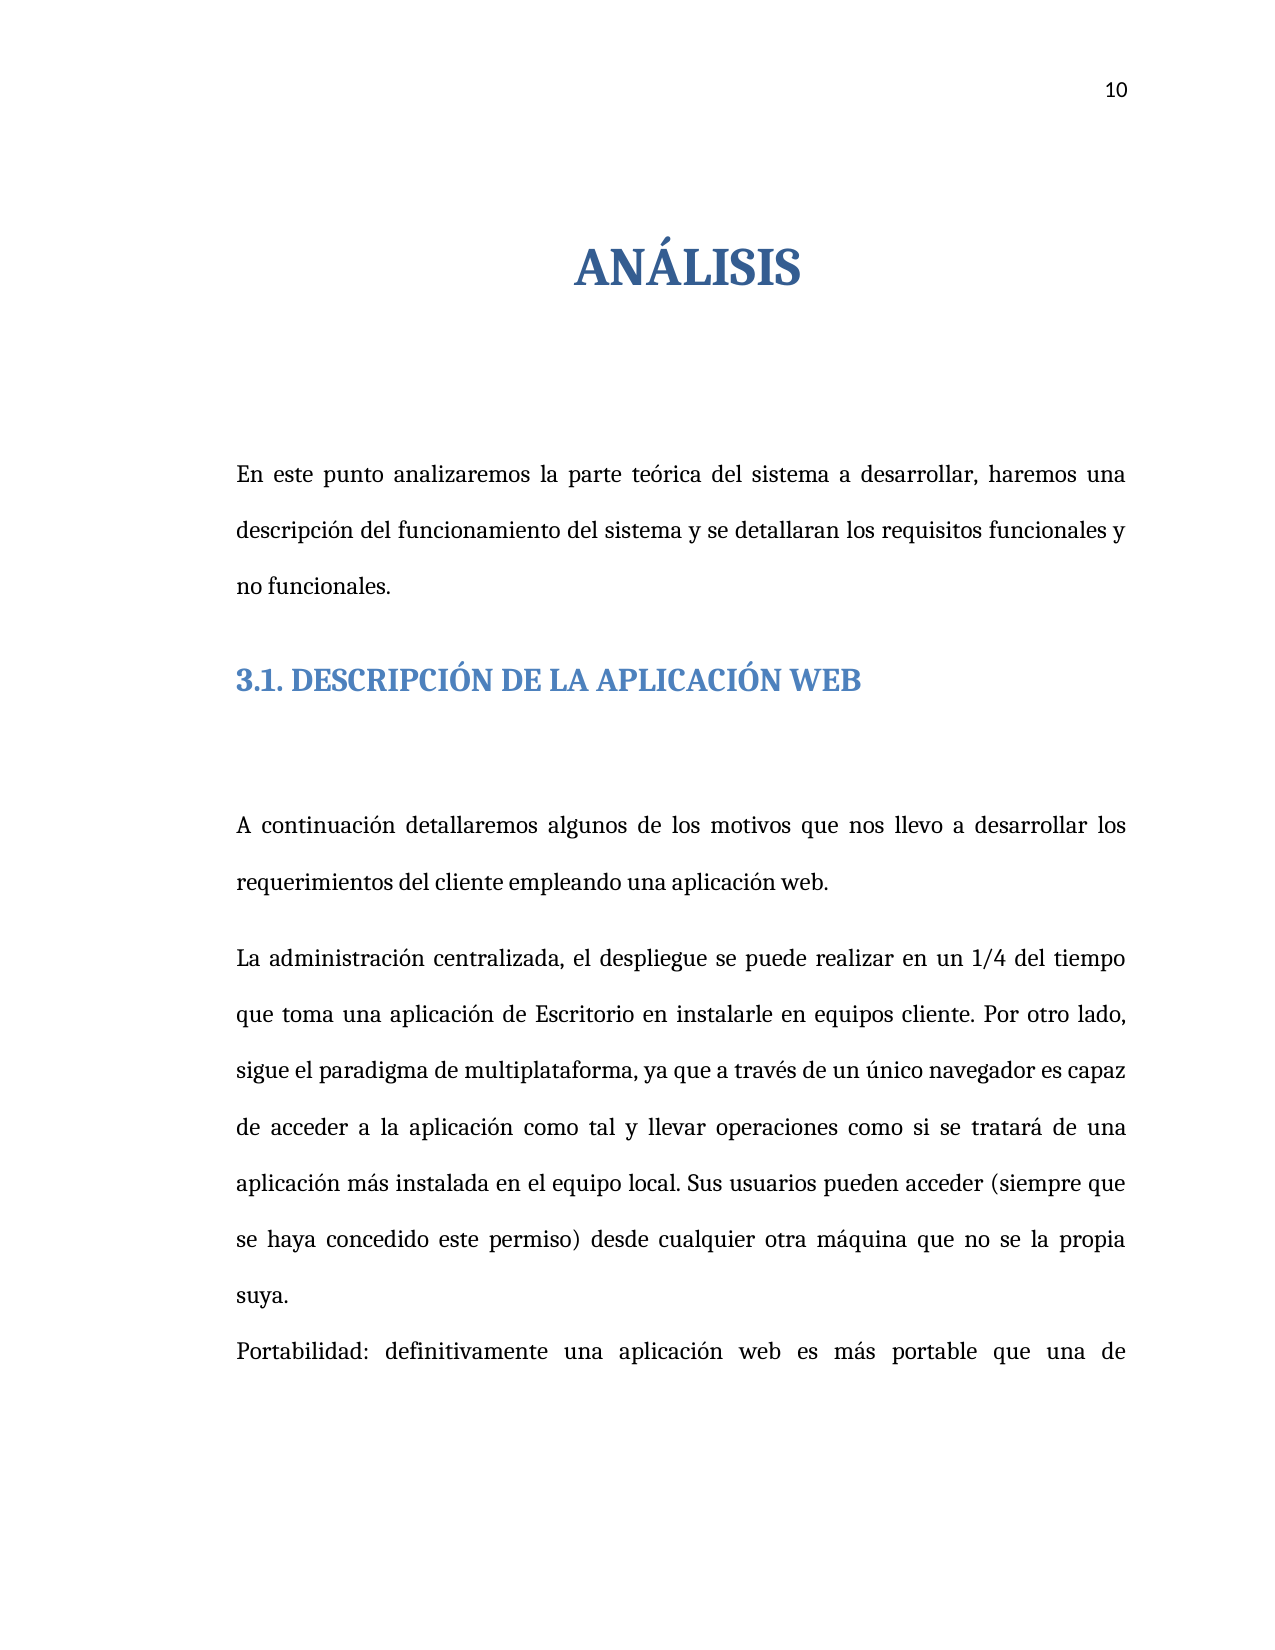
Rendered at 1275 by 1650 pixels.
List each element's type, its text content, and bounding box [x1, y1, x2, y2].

text 3.1. DESCRIPCIÓN DE LA APLICACIÓN WEB [236, 662, 1127, 700]
text ANÁLISIS [236, 236, 1127, 298]
text La administración centralizada, el despliegue se puede realizar en un 1/4 del tiempo que toma una aplicación de Escritorio en instalarle en equipos cliente. Por otro lado, sigue el paradigma de multiplataforma, ya que a través de un único navegador es capaz de acceder a la aplicación como tal y llevar operaciones como si se tratará de una aplicación más instalada en el equipo local. Sus usuarios pueden acceder (siempre que se haya concedido este permiso) desde cualquier otra máquina que no se la propia suya. [236, 917, 1127, 1309]
text En este punto analizaremos la parte teórica del sistema a desarrollar, haremos una descripción del funcionamiento del sistema y se detallaran los requisitos funcionales y no funcionales. [236, 432, 1127, 601]
text A continuación detallaremos algunos de los motivos que nos llevo a desarrollar los requerimientos del cliente empleando una aplicación web. [236, 784, 1127, 896]
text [236, 1309, 1127, 1365]
